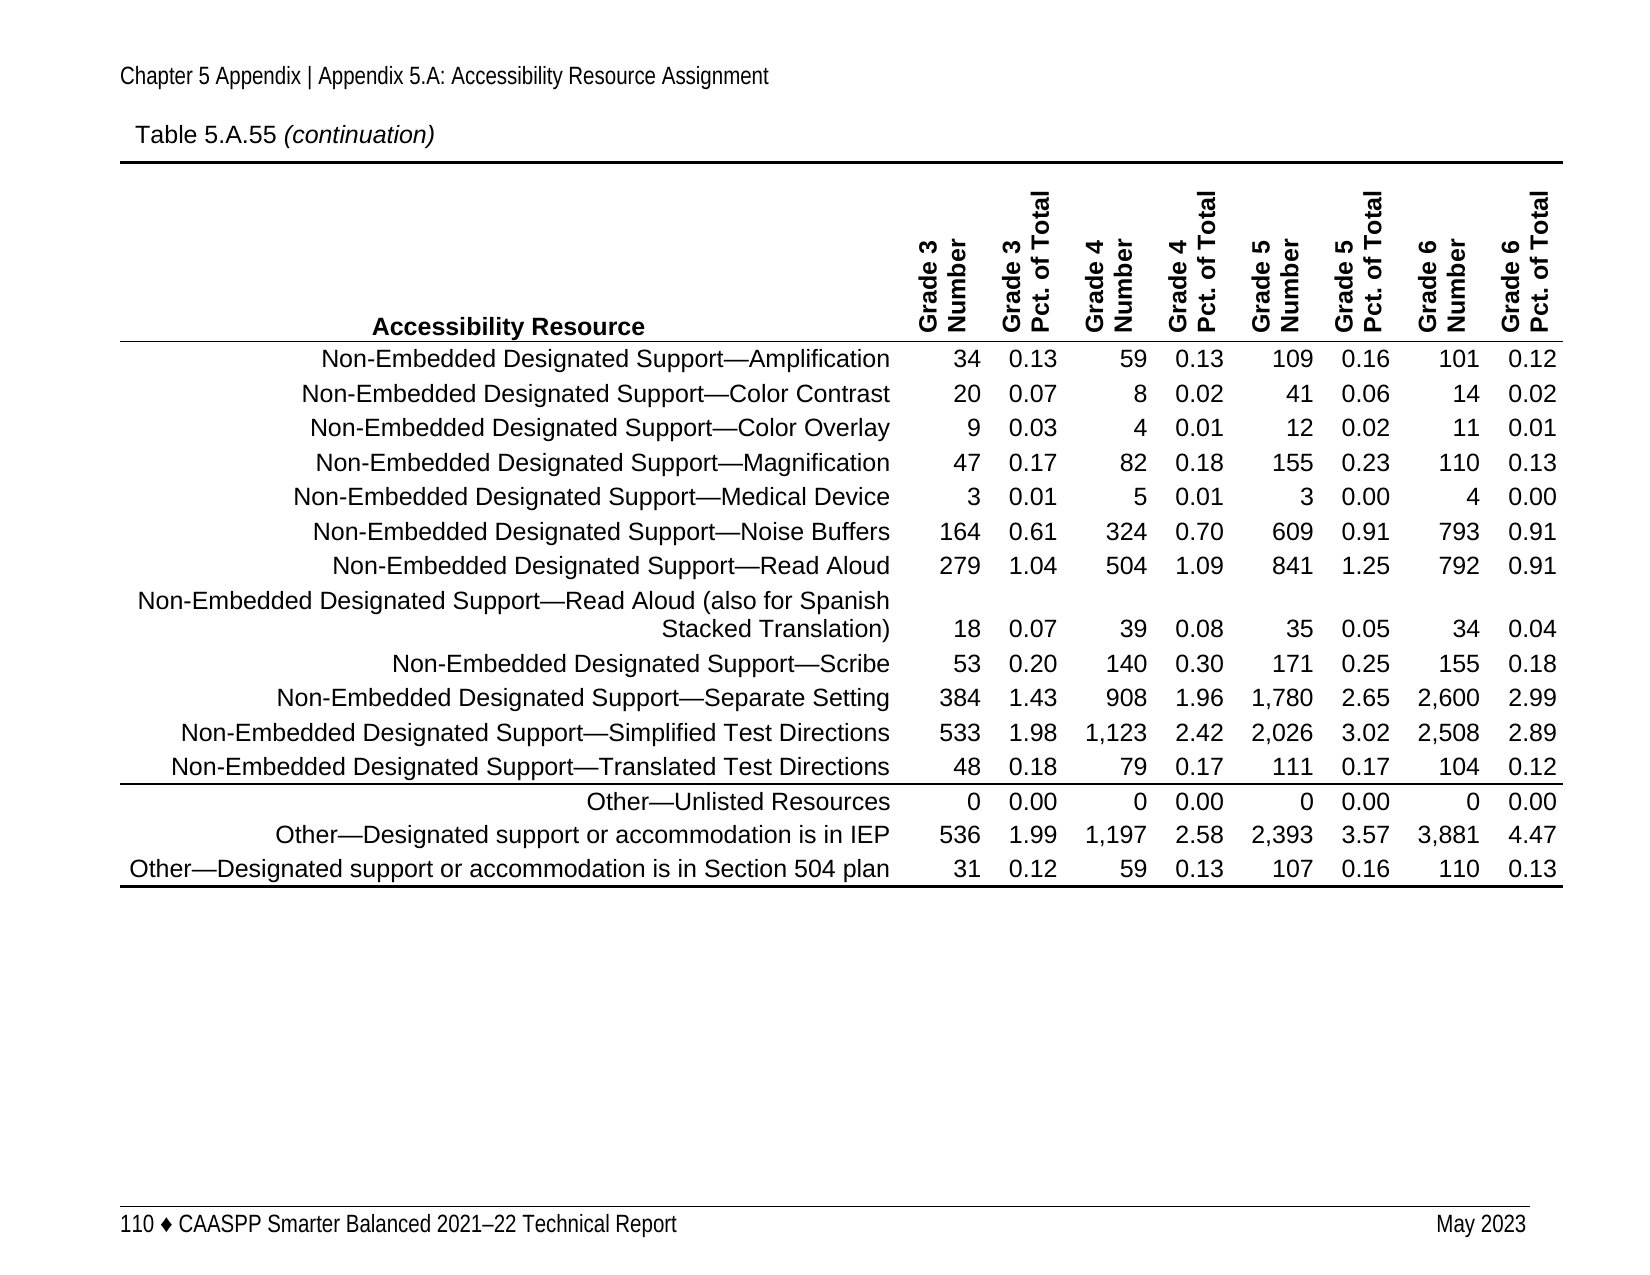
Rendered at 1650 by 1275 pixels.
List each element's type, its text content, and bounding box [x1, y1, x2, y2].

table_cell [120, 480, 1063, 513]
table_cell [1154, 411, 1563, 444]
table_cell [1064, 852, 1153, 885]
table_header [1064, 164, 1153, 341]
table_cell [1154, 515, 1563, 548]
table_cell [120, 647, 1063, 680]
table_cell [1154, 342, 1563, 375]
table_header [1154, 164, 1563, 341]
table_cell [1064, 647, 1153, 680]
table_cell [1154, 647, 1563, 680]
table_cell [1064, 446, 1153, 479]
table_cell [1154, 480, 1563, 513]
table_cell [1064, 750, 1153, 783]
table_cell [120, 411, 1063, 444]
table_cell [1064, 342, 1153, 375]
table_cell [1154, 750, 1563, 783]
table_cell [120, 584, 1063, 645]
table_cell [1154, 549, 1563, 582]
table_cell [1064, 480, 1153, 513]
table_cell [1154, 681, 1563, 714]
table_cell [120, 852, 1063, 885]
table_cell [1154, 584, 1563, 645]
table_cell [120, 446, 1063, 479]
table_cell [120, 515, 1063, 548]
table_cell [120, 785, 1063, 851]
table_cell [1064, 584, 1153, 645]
text Table 5.A.55 (continuation) [135, 120, 1530, 149]
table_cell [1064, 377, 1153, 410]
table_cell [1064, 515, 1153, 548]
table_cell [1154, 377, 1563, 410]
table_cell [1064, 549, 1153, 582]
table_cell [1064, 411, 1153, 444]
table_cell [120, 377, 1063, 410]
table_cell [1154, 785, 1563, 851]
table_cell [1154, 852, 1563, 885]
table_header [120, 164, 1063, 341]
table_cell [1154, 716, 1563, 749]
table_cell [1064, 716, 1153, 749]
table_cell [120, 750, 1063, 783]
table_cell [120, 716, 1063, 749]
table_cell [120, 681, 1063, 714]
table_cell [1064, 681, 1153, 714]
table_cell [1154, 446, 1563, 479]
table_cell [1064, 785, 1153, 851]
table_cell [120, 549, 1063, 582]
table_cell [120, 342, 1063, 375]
